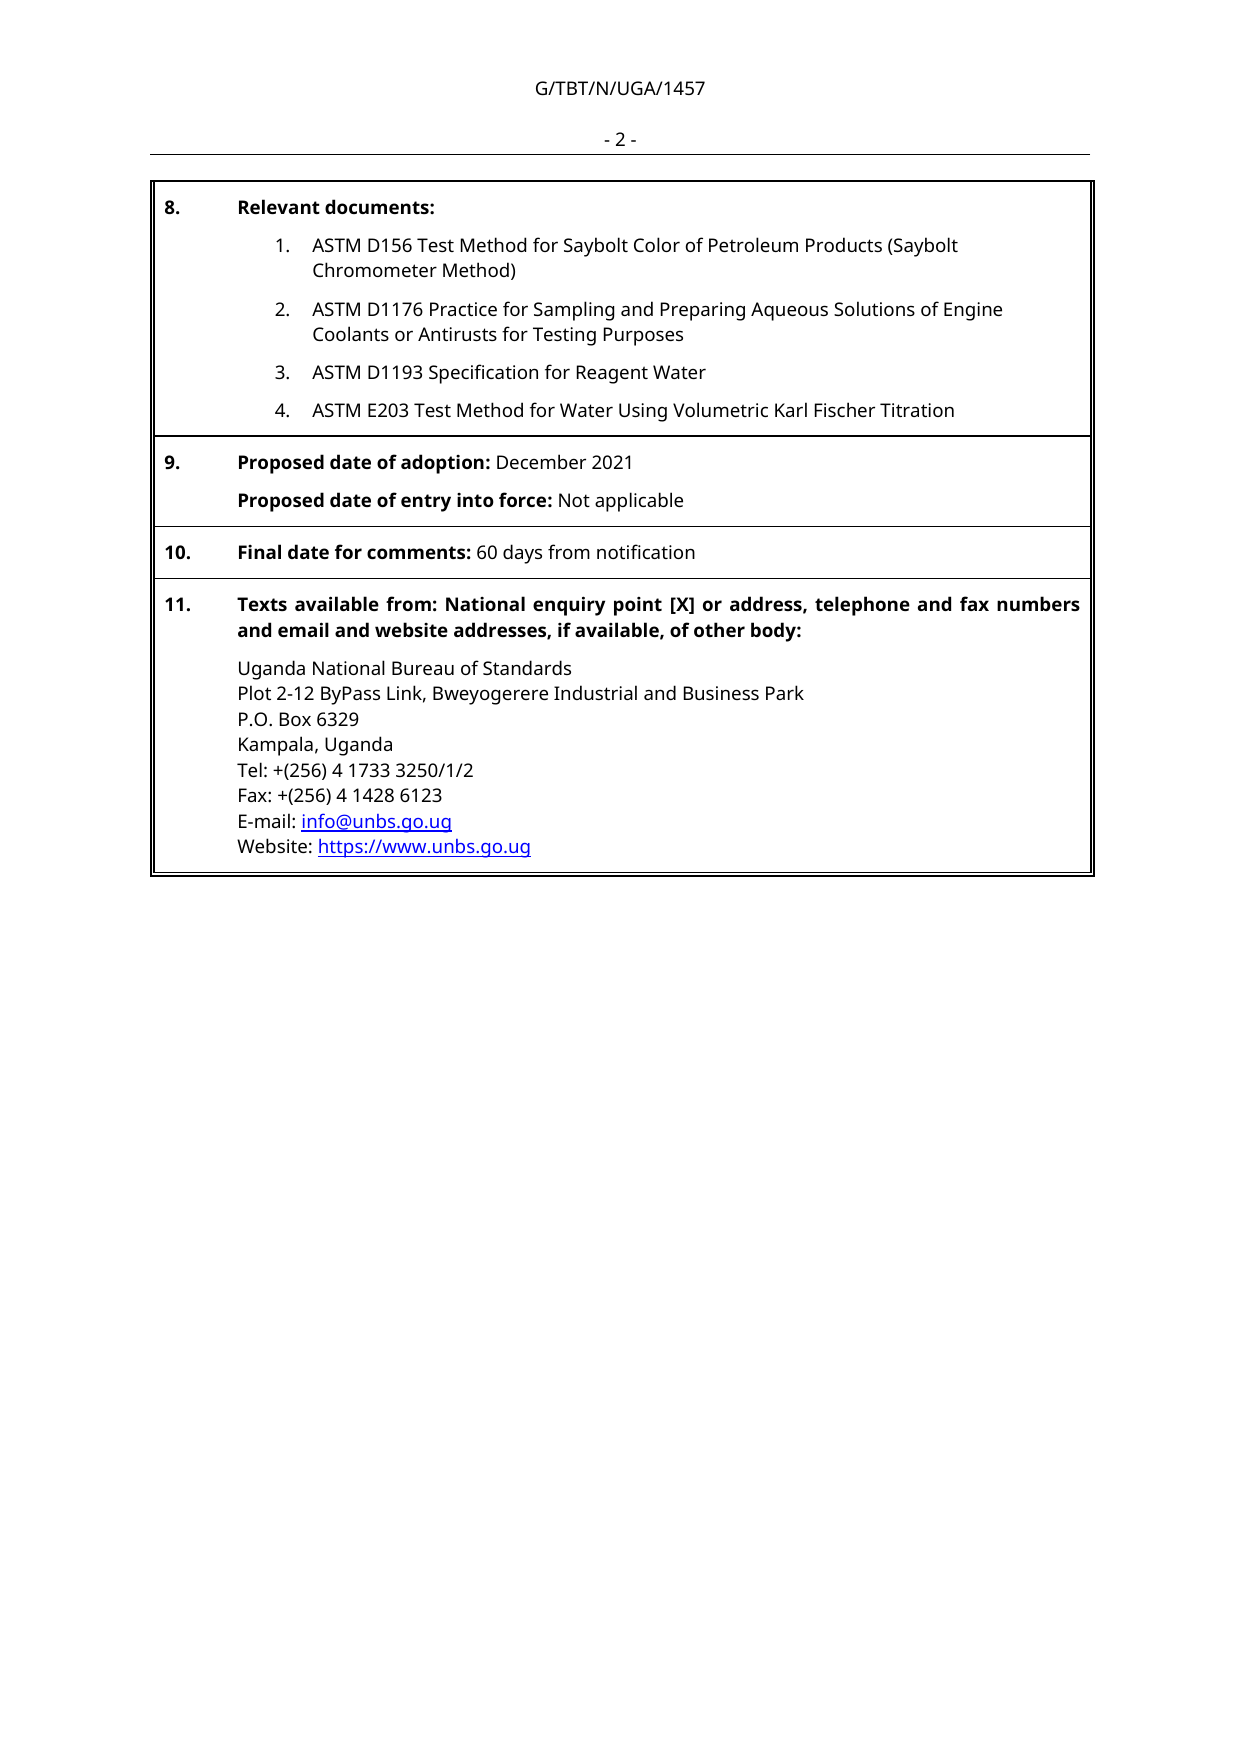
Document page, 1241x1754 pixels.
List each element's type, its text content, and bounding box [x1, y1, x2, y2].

table_cell 9. [155, 437, 225, 526]
table_cell Proposed date of adoption: December 2021 Proposed date of entry into force: Not applicable [225, 437, 1090, 526]
table_cell 11. [155, 579, 225, 872]
table_cell Texts available from: National enquiry point [X] or address, telephone and fax numbers and email and website addresses, if available, of other body: Uganda National Bureau of Standards Plot 2-12 ByPass Link, Bweyogerere Industrial and Business Park P.O. Box 6329 Kampala, Uganda Tel: +(256) 4 1733 3250/1/2 Fax: +(256) 4 1428 6123 E-mail: info@unbs.go.ug Website: https://www.unbs.go.ug [225, 579, 1090, 872]
table_cell Final date for comments: 60 days from notification [225, 527, 1090, 578]
table_cell 8. [155, 182, 225, 435]
table_cell Relevant documents: ASTM D156 Test Method for Saybolt Color of Petroleum Products (Saybolt Chromometer Method) ASTM D1176 Practice for Sampling and Preparing Aqueous Solutions of Engine Coolants or Antirusts for Testing Purposes ASTM D1193 Specification for Reagent Water ASTM E203 Test Method for Water Using Volumetric Karl Fischer Titration [225, 182, 1090, 435]
table_cell 10. [155, 527, 225, 578]
